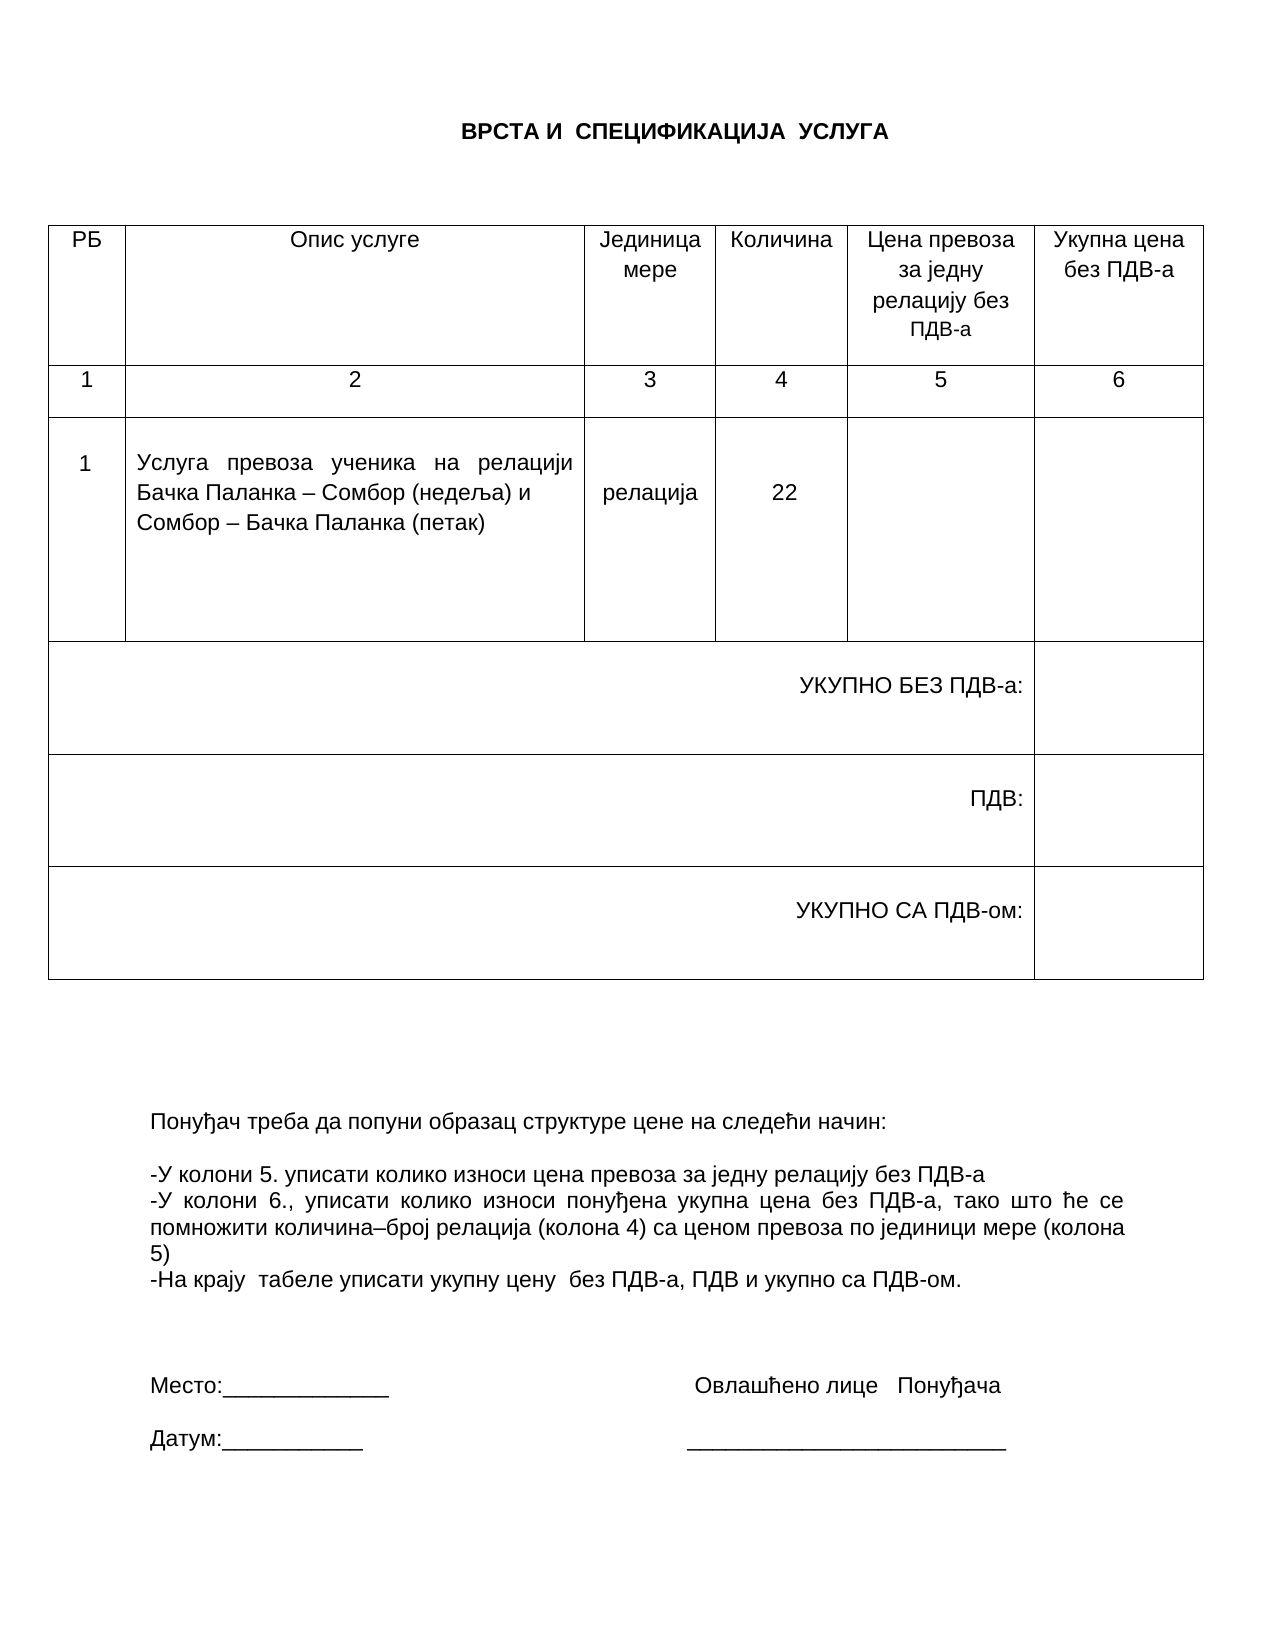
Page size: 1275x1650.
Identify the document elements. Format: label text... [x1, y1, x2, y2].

table_header РБ [49, 226, 125, 365]
table_cell [1035, 642, 1203, 754]
table_cell 3 [585, 366, 715, 417]
table_header Цена превоза за једну релацију без ПДВ-а [848, 226, 1034, 365]
text ВРСТА И СПЕЦИФИКАЦИЈА УСЛУГА [225, 118, 1125, 144]
table_cell 4 [716, 366, 847, 417]
table_cell Услуга превоза ученика на релацији Бачка Паланка – Сомбор (недеља) и Сомбор – Бачка Паланка (петак) [126, 418, 584, 641]
table_cell релација [585, 418, 715, 641]
text -У колони 5. уписати колико износи цена превоза за једну релацију без ПДВ-а [150, 1161, 1125, 1187]
table_header Укупна цена без ПДВ-а [1035, 226, 1203, 365]
text Понуђач треба да попуни образац структуре цене на следећи начин: [150, 1108, 1125, 1135]
table_cell 1 [49, 418, 125, 641]
table_cell 1 [49, 366, 125, 417]
table_cell 22 [716, 418, 847, 641]
text -На крају табеле уписати укупну цену без ПДВ-а, ПДВ и укупно са ПДВ-ом. [150, 1266, 1125, 1293]
text Место:_____________ Овлашћено лице Понуђача [150, 1372, 1125, 1398]
table_cell [1035, 418, 1203, 641]
table_cell 6 [1035, 366, 1203, 417]
table_cell ПДВ: [49, 755, 1034, 866]
table_cell УКУПНО БЕЗ ПДВ-а: [49, 642, 1034, 754]
table_cell 2 [126, 366, 584, 417]
table_header Јединица мере [585, 226, 715, 365]
table_cell [848, 418, 1034, 641]
table_cell УКУПНО СА ПДВ-ом: [49, 867, 1034, 979]
text -У колони 6., уписати колико износи понуђена укупна цена без ПДВ-а, тако што ће се помножити количина–број релација (колона 4) са ценом превоза по јединици мере (колона 5) [150, 1187, 1125, 1266]
table_cell [1035, 867, 1203, 979]
table_cell 5 [848, 366, 1034, 417]
table_header Опис услуге [126, 226, 584, 365]
table_header Количина [716, 226, 847, 365]
table_cell [1035, 755, 1203, 866]
text Датум:___________ _________________________ [150, 1424, 1125, 1451]
